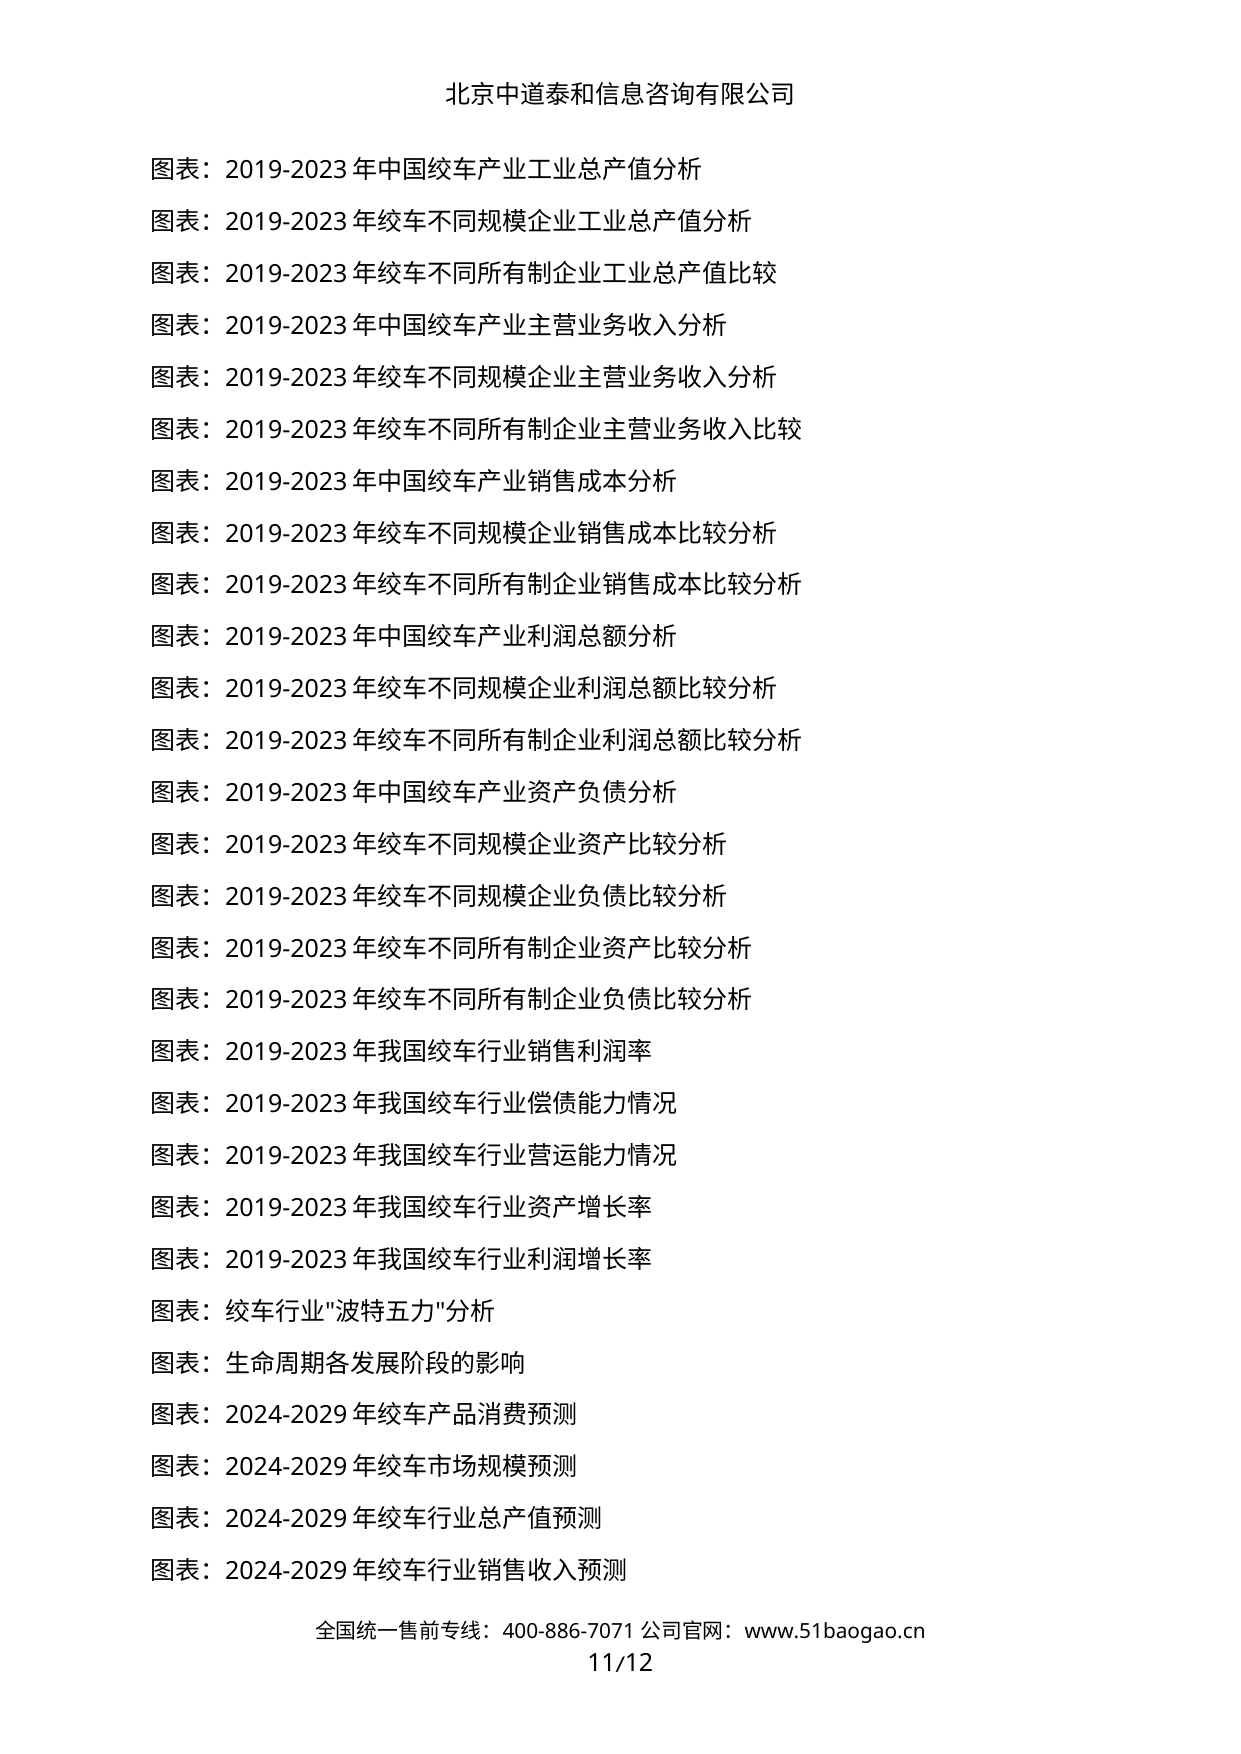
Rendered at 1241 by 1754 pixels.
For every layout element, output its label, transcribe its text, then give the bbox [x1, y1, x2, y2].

text 图表：2019-2023年中国绞车产业工业总产值分析 [150, 150, 1090, 186]
text 图表：2024-2029年绞车产品消费预测 [150, 1395, 1090, 1431]
text 图表：2019-2023年绞车不同规模企业主营业务收入分析 [150, 357, 1090, 394]
text 图表：2019-2023年中国绞车产业利润总额分析 [150, 617, 1090, 653]
text 图表：2019-2023年绞车不同所有制企业资产比较分析 [150, 928, 1090, 964]
text 图表：2019-2023年我国绞车行业营运能力情况 [150, 1136, 1090, 1172]
text 图表：2019-2023年绞车不同规模企业工业总产值分析 [150, 202, 1090, 238]
text 图表：2019-2023年绞车不同所有制企业主营业务收入比较 [150, 409, 1090, 446]
text 图表：2019-2023年绞车不同所有制企业工业总产值比较 [150, 254, 1090, 290]
text 图表：2019-2023年我国绞车行业资产增长率 [150, 1187, 1090, 1224]
text 图表：2019-2023年绞车不同规模企业负债比较分析 [150, 876, 1090, 912]
text 图表：2024-2029年绞车行业销售收入预测 [150, 1551, 1090, 1587]
text 图表：2019-2023年中国绞车产业资产负债分析 [150, 772, 1090, 809]
text 图表：2019-2023年绞车不同规模企业销售成本比较分析 [150, 513, 1090, 549]
text 图表：2019-2023年中国绞车产业销售成本分析 [150, 461, 1090, 497]
text 图表：2019-2023年我国绞车行业利润增长率 [150, 1239, 1090, 1276]
text 图表：2024-2029年绞车行业总产值预测 [150, 1499, 1090, 1535]
text 图表：2019-2023年绞车不同规模企业资产比较分析 [150, 824, 1090, 861]
text 图表：2019-2023年中国绞车产业主营业务收入分析 [150, 306, 1090, 342]
text 图表：2019-2023年我国绞车行业销售利润率 [150, 1032, 1090, 1068]
text 图表：2024-2029年绞车市场规模预测 [150, 1447, 1090, 1483]
text 图表：绞车行业"波特五力"分析 [150, 1291, 1090, 1327]
text 图表：2019-2023年绞车不同规模企业利润总额比较分析 [150, 669, 1090, 705]
text 图表：2019-2023年绞车不同所有制企业负债比较分析 [150, 980, 1090, 1016]
text 图表：2019-2023年绞车不同所有制企业利润总额比较分析 [150, 721, 1090, 757]
text 图表：生命周期各发展阶段的影响 [150, 1343, 1090, 1379]
text 图表：2019-2023年我国绞车行业偿债能力情况 [150, 1084, 1090, 1120]
text 图表：2019-2023年绞车不同所有制企业销售成本比较分析 [150, 565, 1090, 601]
